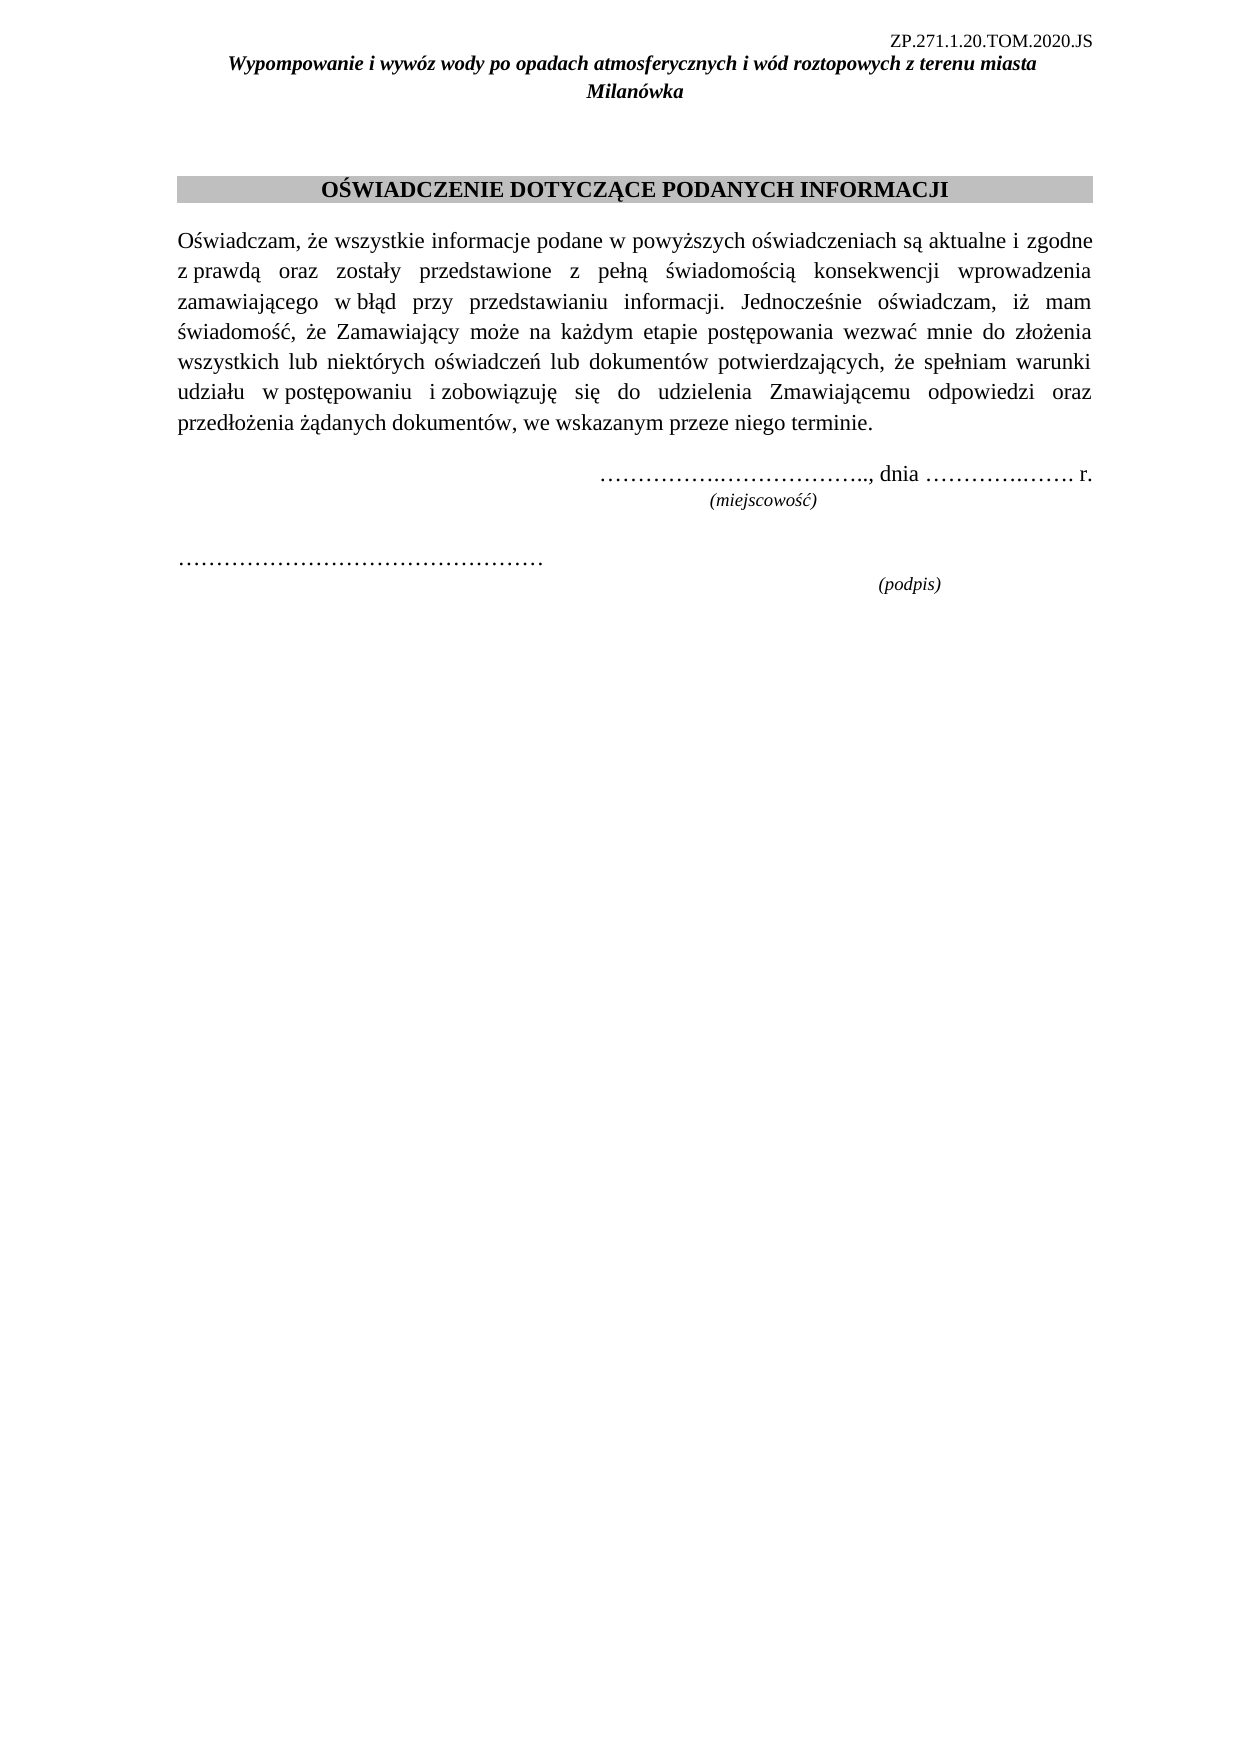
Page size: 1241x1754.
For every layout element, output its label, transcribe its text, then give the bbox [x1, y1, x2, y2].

text OŚWIADCZENIE DOTYCZĄCE PODANYCH INFORMACJI [177, 176, 1093, 203]
text (podpis) [767, 573, 1093, 594]
text ………………………………………… [177, 512, 1093, 570]
text …………….……………….., dnia ………….……. r. [177, 460, 1093, 486]
text (miejscowość) [177, 489, 1093, 510]
text Oświadczam, że wszystkie informacje podane w powyższych oświadczeniach są aktualne i zgodne z prawdą oraz zostały przedstawione z pełną świadomością konsekwencji wprowadzenia zamawiającego w błąd przy przedstawianiu informacji. Jednocześnie oświadczam, iż mam świadomość, że Zamawiający może na każdym etapie postępowania wezwać mnie do złożenia wszystkich lub niektórych oświadczeń lub dokumentów potwierdzających, że spełniam warunki udziału w postępowaniu i zobowiązuję się do udzielenia Zmawiającemu odpowiedzi oraz przedłożenia żądanych dokumentów, we wskazanym przeze niego terminie. [177, 227, 1093, 348]
